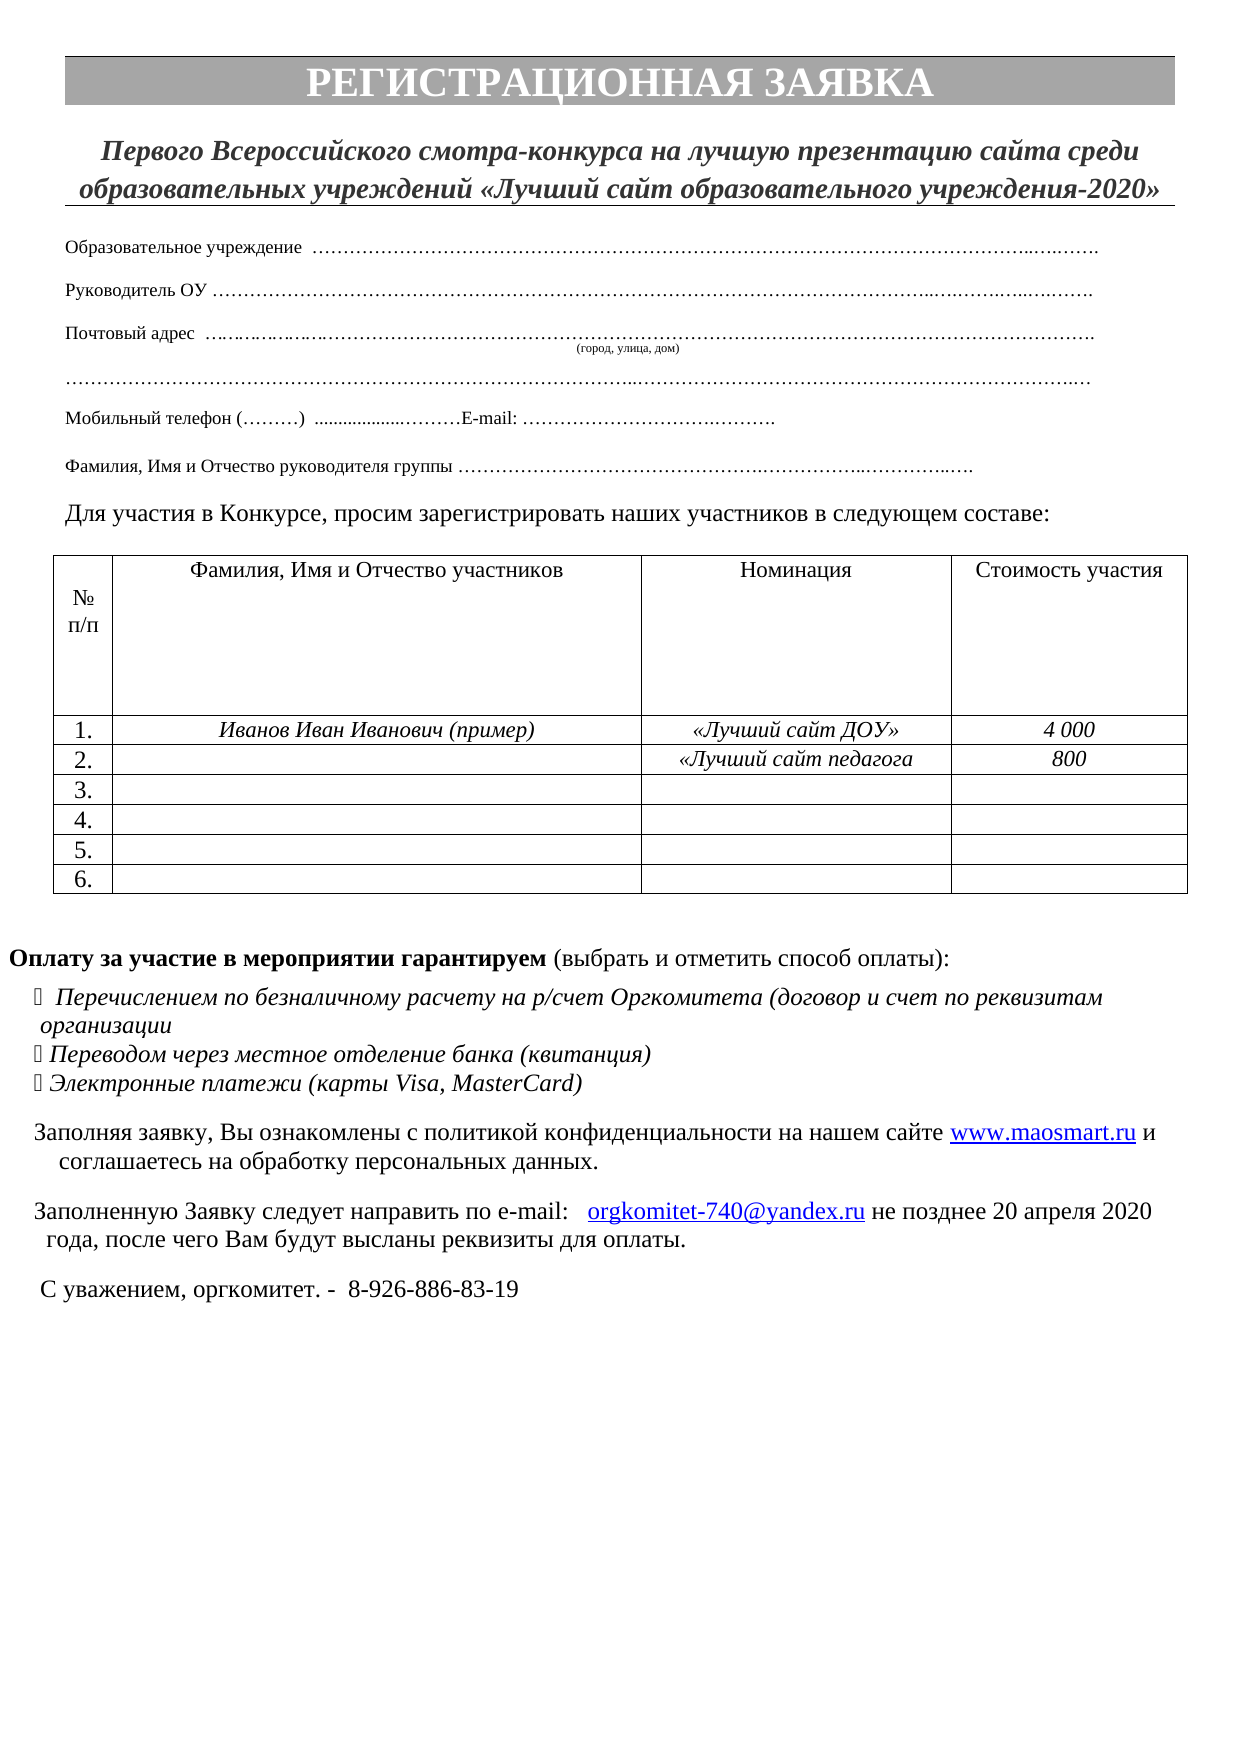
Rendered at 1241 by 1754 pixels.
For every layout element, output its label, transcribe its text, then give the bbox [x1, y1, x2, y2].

table_cell 1. [54, 716, 112, 744]
table_cell [952, 805, 1187, 834]
text С уважением, оргкомитет. - 8-926-886-83-19 [9, 1274, 1175, 1303]
table_cell 6. [54, 865, 112, 893]
text Фамилия, Имя и Отчество руководителя группы ………………………………………….……………..…………..…. [65, 455, 1175, 476]
text Заполняя заявку, Вы ознакомлены с политикой конфиденциальности на нашем сайте www.maosmart.ru и соглашаетесь на обработку персональных данных. [9, 1117, 1175, 1175]
table_cell 800 [952, 745, 1187, 774]
table_cell [113, 745, 641, 774]
text Почтовый адрес ………………………………………………………………………………………………………………………………. [65, 322, 1175, 344]
text Мобильный телефон (………) .. ………E-mail: ………………………….………. [65, 407, 1175, 429]
text Для участия в Конкурсе, просим зарегистрировать наших участников в следующем составе: [65, 498, 1175, 527]
table_cell [642, 835, 951, 863]
table_cell [952, 835, 1187, 863]
text ………………………………………………………………………………..…………………………………………………………….… [65, 367, 1175, 388]
table_cell [642, 775, 951, 804]
table_header № п/п [54, 556, 112, 714]
table_cell [113, 805, 641, 834]
text Образовательное учреждение ……………………………………………………………………………………………………..….……. [65, 236, 1175, 258]
table_cell 5. [54, 835, 112, 863]
table_cell «Лучший сайт ДОУ» [642, 716, 951, 744]
table_cell [642, 865, 951, 893]
table_cell [113, 775, 641, 804]
table_cell [952, 775, 1187, 804]
table_cell «Лучший сайт педагога [642, 745, 951, 774]
table_cell 2. [54, 745, 112, 774]
table_header Номинация [642, 556, 951, 714]
text (город, улица, дом) [65, 344, 1175, 367]
table_cell [642, 805, 951, 834]
table_cell 3. [54, 775, 112, 804]
text РЕГИСТРАЦИОННАЯ ЗАЯВКА [65, 57, 1175, 105]
text Руководитель ОУ ……………………………………………………………………………………………………..….…….…..….……. [65, 279, 1175, 301]
text Заполненную Заявку следует направить по e-mail: orgkomitet-740@yandex.ru не позднее 20 апреля 2020 года, после чего Вам будут высланы реквизиты для оплаты. [9, 1196, 1175, 1253]
table_cell [113, 835, 641, 863]
table_header Фамилия, Имя и Отчество участников [113, 556, 641, 714]
text Оплату за участие в мероприятии гарантируем (выбрать и отметить способ оплаты): Перечислением по безналичному расчету на р/счет Оргкомитета (договор и счет по реквизитам организации Переводом через местное отделение банка (квитанция) Электронные платежи (карты Visa, MasterCard) [9, 943, 1175, 1097]
table_cell 4. [54, 805, 112, 834]
table_cell [113, 865, 641, 893]
table_cell [952, 865, 1187, 893]
table_header Стоимость участия [952, 556, 1187, 714]
text Первого Всероссийского смотра-конкурса на лучшую презентацию сайта среди образовательных учреждений «Лучший сайт образовательного учреждения-2020» [65, 132, 1175, 205]
table_cell 4 000 [952, 716, 1187, 744]
table_cell Иванов Иван Иванович (пример) [113, 716, 641, 744]
